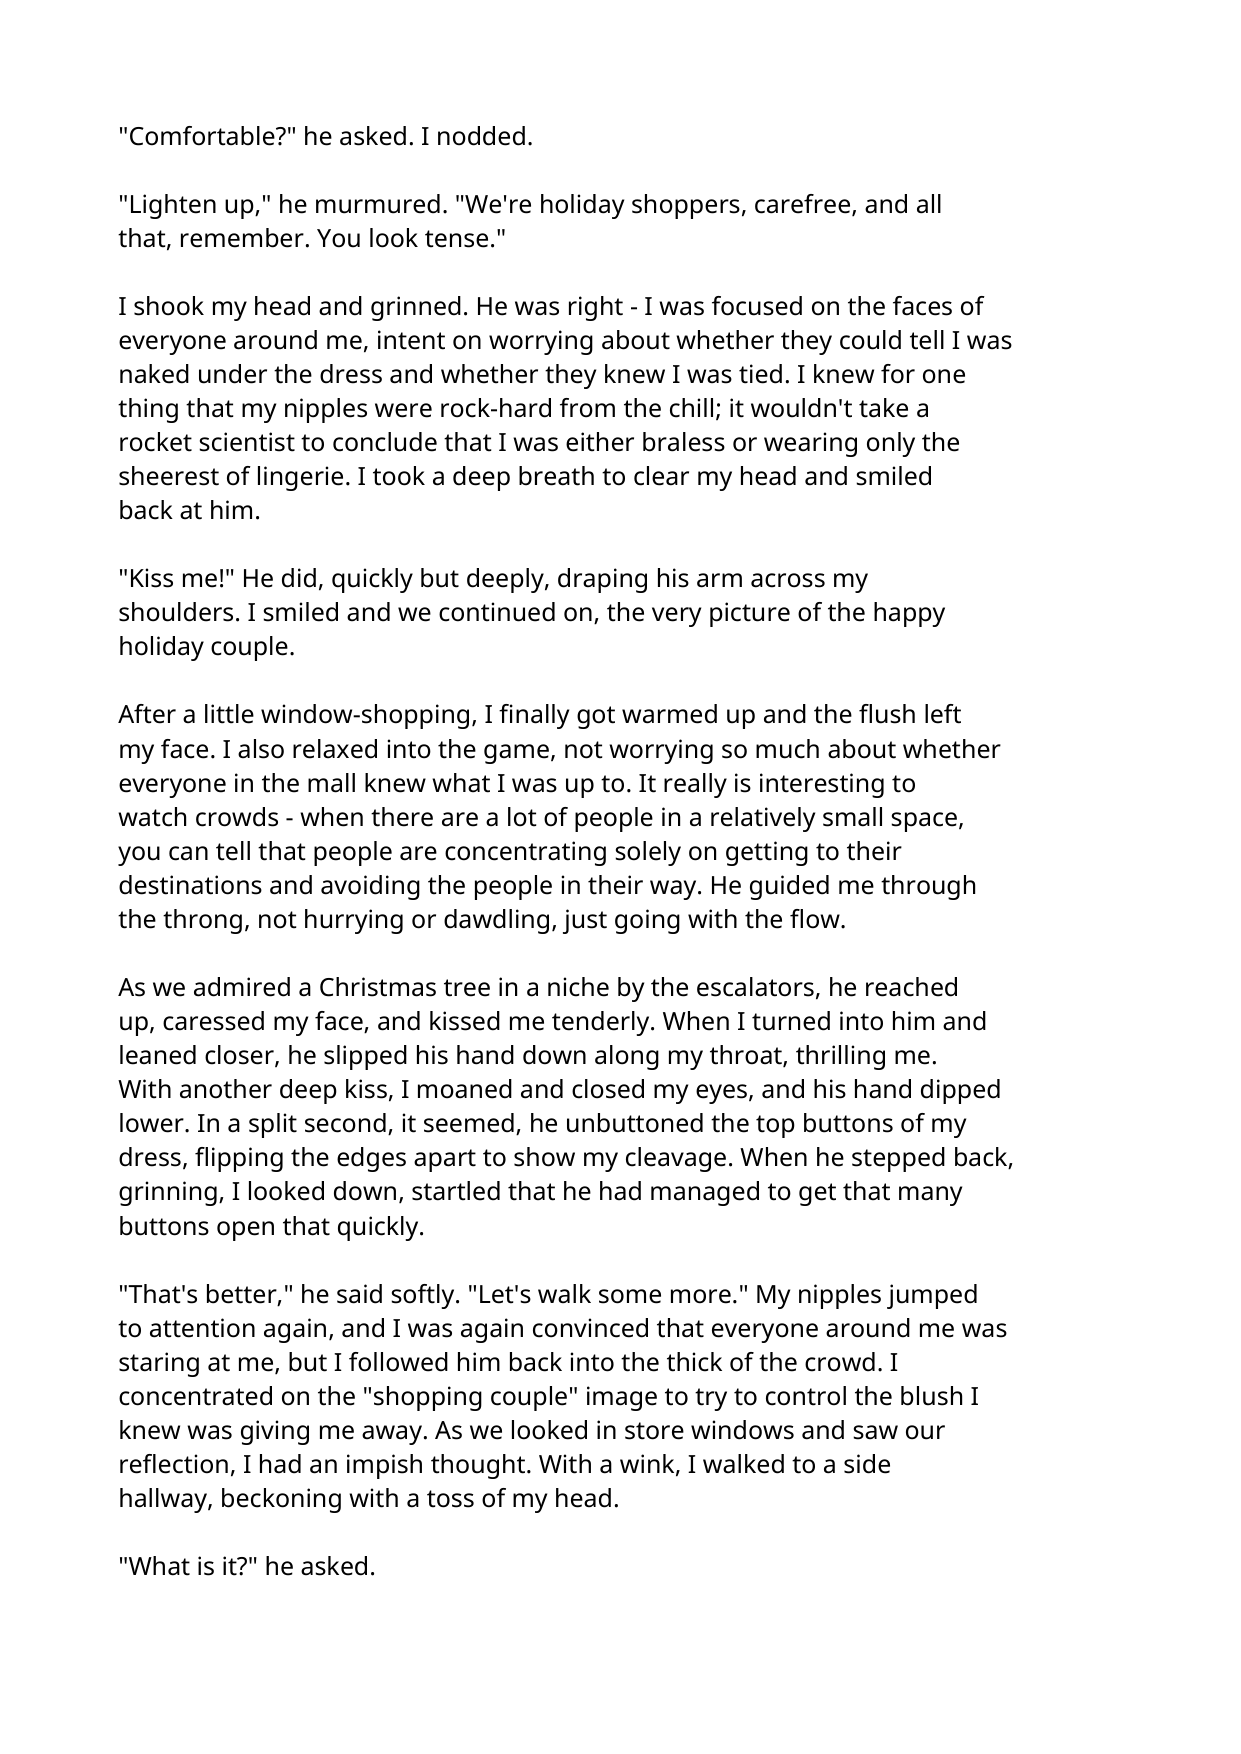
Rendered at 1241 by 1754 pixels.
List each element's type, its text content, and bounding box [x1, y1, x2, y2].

text With another deep kiss, I moaned and closed my eyes, and his hand dipped [118, 1072, 1122, 1106]
text reflection, I had an impish thought. With a wink, I walked to a side [118, 1447, 1122, 1481]
text I shook my head and grinned. He was right - I was focused on the faces of [118, 288, 1122, 322]
text "What is it?" he asked. [118, 1549, 1122, 1583]
text concentrated on the "shopping couple" image to try to control the blush I [118, 1378, 1122, 1412]
text rocket scientist to conclude that I was either braless or wearing only the [118, 425, 1122, 459]
text my face. I also relaxed into the game, not worrying so much about whether [118, 731, 1122, 765]
text dress, flipping the edges apart to show my cleavage. When he stepped back, [118, 1140, 1122, 1174]
text "Lighten up," he murmured. "We're holiday shoppers, carefree, and all [118, 186, 1122, 220]
text "Comfortable?" he asked. I nodded. [118, 118, 1122, 152]
text up, caressed my face, and kissed me tenderly. When I turned into him and [118, 1004, 1122, 1038]
text destinations and avoiding the people in their way. He guided me through [118, 867, 1122, 902]
text that, remember. You look tense." [118, 220, 1122, 254]
text you can tell that people are concentrating solely on getting to their [118, 833, 1122, 867]
text staring at me, but I followed him back into the thick of the crowd. I [118, 1344, 1122, 1378]
text naked under the dress and whether they knew I was tied. I knew for one [118, 357, 1122, 391]
text everyone around me, intent on worrying about whether they could tell I was [118, 322, 1122, 357]
text "That's better," he said softly. "Let's walk some more." My nipples jumped [118, 1276, 1122, 1310]
text grinning, I looked down, startled that he had managed to get that many [118, 1174, 1122, 1208]
text shoulders. I smiled and we continued on, the very picture of the happy [118, 595, 1122, 629]
text everyone in the mall knew what I was up to. It really is interesting to [118, 765, 1122, 799]
text leaned closer, he slipped his hand down along my throat, thrilling me. [118, 1038, 1122, 1072]
text watch crowds - when there are a lot of people in a relatively small space, [118, 799, 1122, 833]
text the throng, not hurrying or dawdling, just going with the flow. [118, 902, 1122, 936]
text After a little window-shopping, I finally got warmed up and the flush left [118, 697, 1122, 731]
text sheerest of lingerie. I took a deep breath to clear my head and smiled [118, 459, 1122, 493]
text "Kiss me!" He did, quickly but deeply, draping his arm across my [118, 561, 1122, 595]
text back at him. [118, 493, 1122, 527]
text to attention again, and I was again convinced that everyone around me was [118, 1310, 1122, 1344]
text lower. In a split second, it seemed, he unbuttoned the top buttons of my [118, 1106, 1122, 1140]
text knew was giving me away. As we looked in store windows and saw our [118, 1412, 1122, 1447]
text hallway, beckoning with a toss of my head. [118, 1481, 1122, 1515]
text thing that my nipples were rock-hard from the chill; it wouldn't take a [118, 391, 1122, 425]
text As we admired a Christmas tree in a niche by the escalators, he reached [118, 970, 1122, 1004]
text holiday couple. [118, 629, 1122, 663]
text buttons open that quickly. [118, 1208, 1122, 1242]
